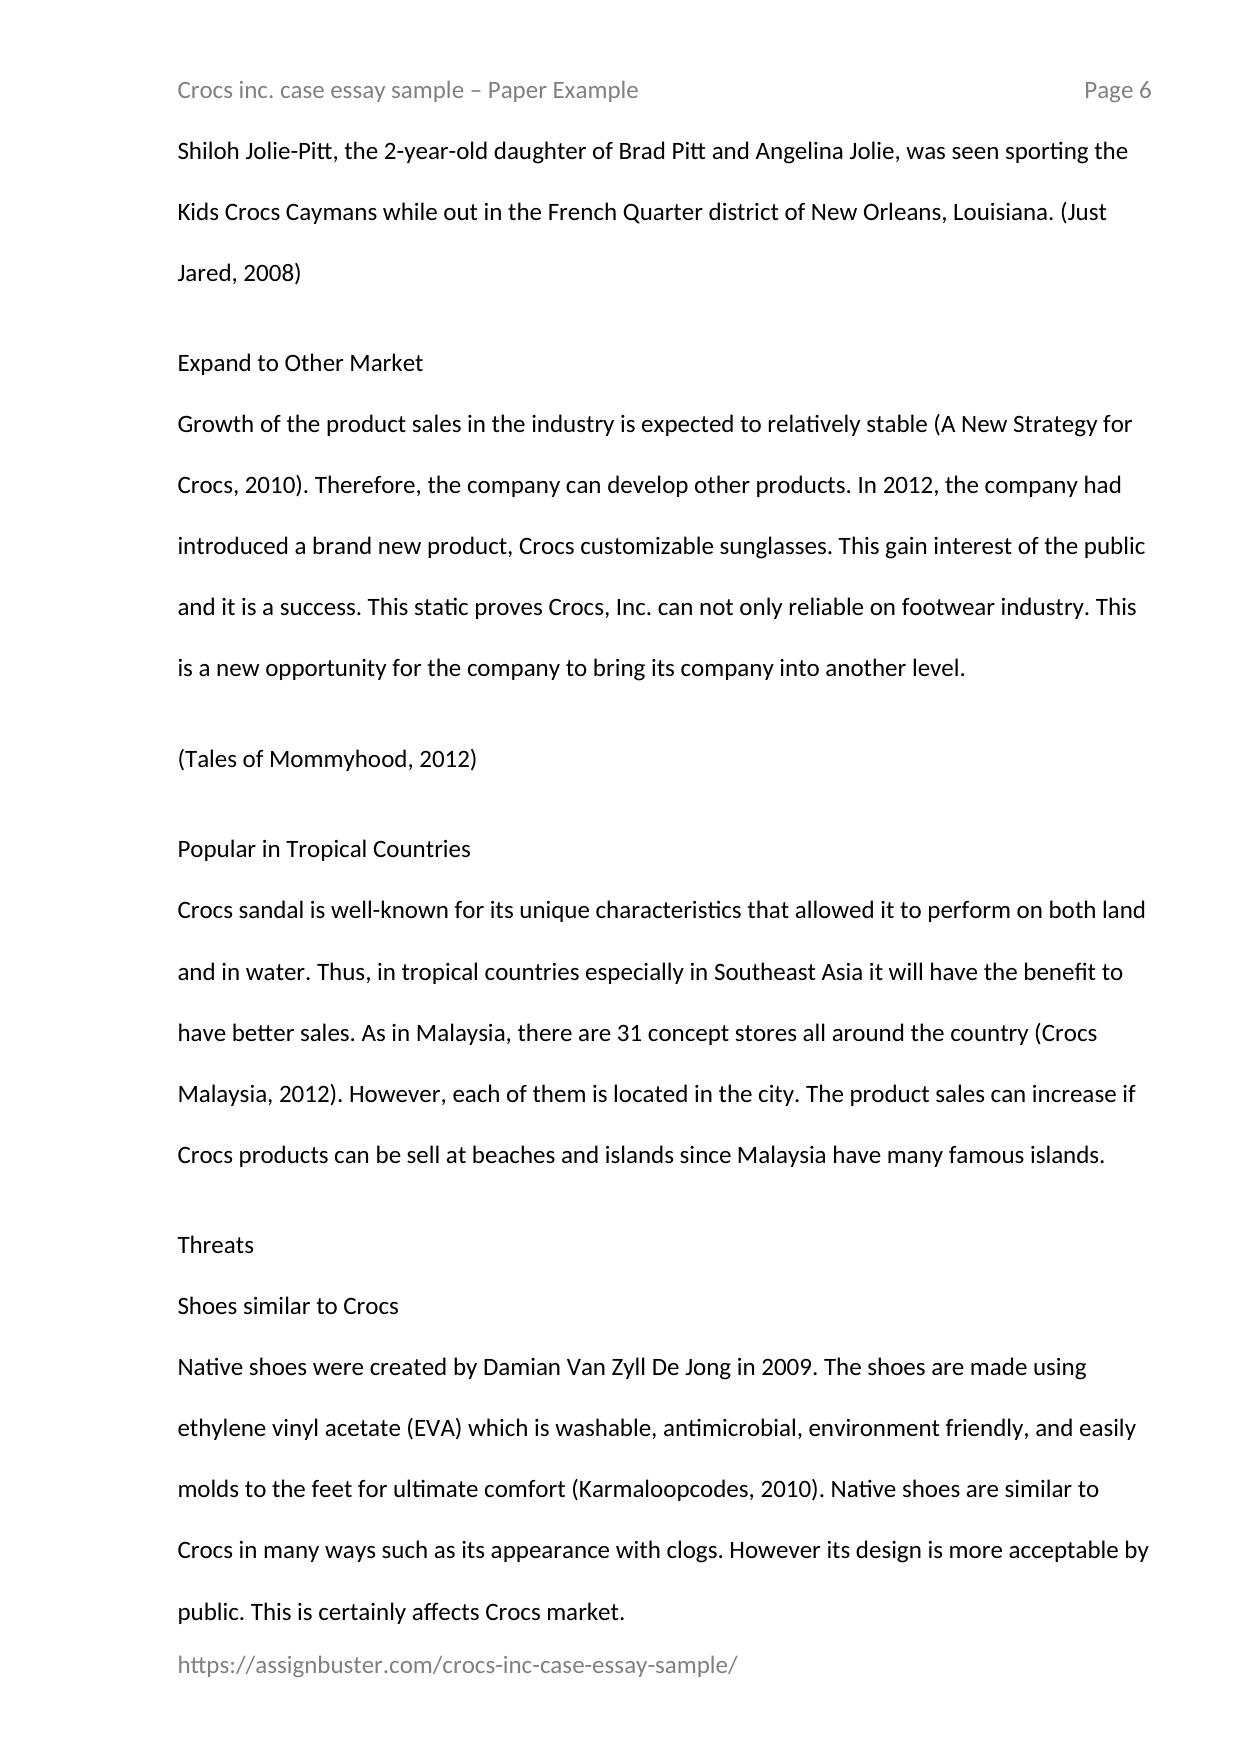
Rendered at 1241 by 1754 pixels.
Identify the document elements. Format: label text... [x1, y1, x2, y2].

text Shiloh Jolie-Pitt, the 2-year-old daughter of Brad Pitt and Angelina Jolie, was seen sporting the Kids Crocs Caymans while out in the French Quarter district of New Orleans, Louisiana. (Just Jared, 2008) [177, 135, 1152, 287]
text (Tales of Mommyhood, 2012) [177, 743, 1152, 774]
text Threats Shoes similar to Crocs Native shoes were created by Damian Van Zyll De Jong in 2009. The shoes are made using ethylene vinyl acetate (EVA) which is washable, antimicrobial, environment friendly, and easily molds to the feet for ultimate comfort (Karmaloopcodes, 2010). Native shoes are similar to Crocs in many ways such as its appearance with clogs. However its design is more acceptable by public. This is certainly affects Crocs market. [177, 1229, 1152, 1626]
text Popular in Tropical Countries Crocs sandal is well-known for its unique characteristics that allowed it to perform on both land and in water. Thus, in tropical countries especially in Southeast Asia it will have the benefit to have better sales. As in Malaysia, there are 31 concept stores all around the country (Crocs Malaysia, 2012). However, each of them is located in the city. The product sales can increase if Crocs products can be sell at beaches and islands since Malaysia have many famous islands. [177, 834, 1152, 1169]
text Expand to Other Market Growth of the product sales in the industry is expected to relatively stable (A New Strategy for Crocs, 2010). Therefore, the company can develop other products. In 2012, the company had introduced a brand new product, Crocs customizable sunglasses. This gain interest of the public and it is a success. This static proves Crocs, Inc. can not only reliable on footwear industry. This is a new opportunity for the company to bring its company into another level. [177, 347, 1152, 683]
